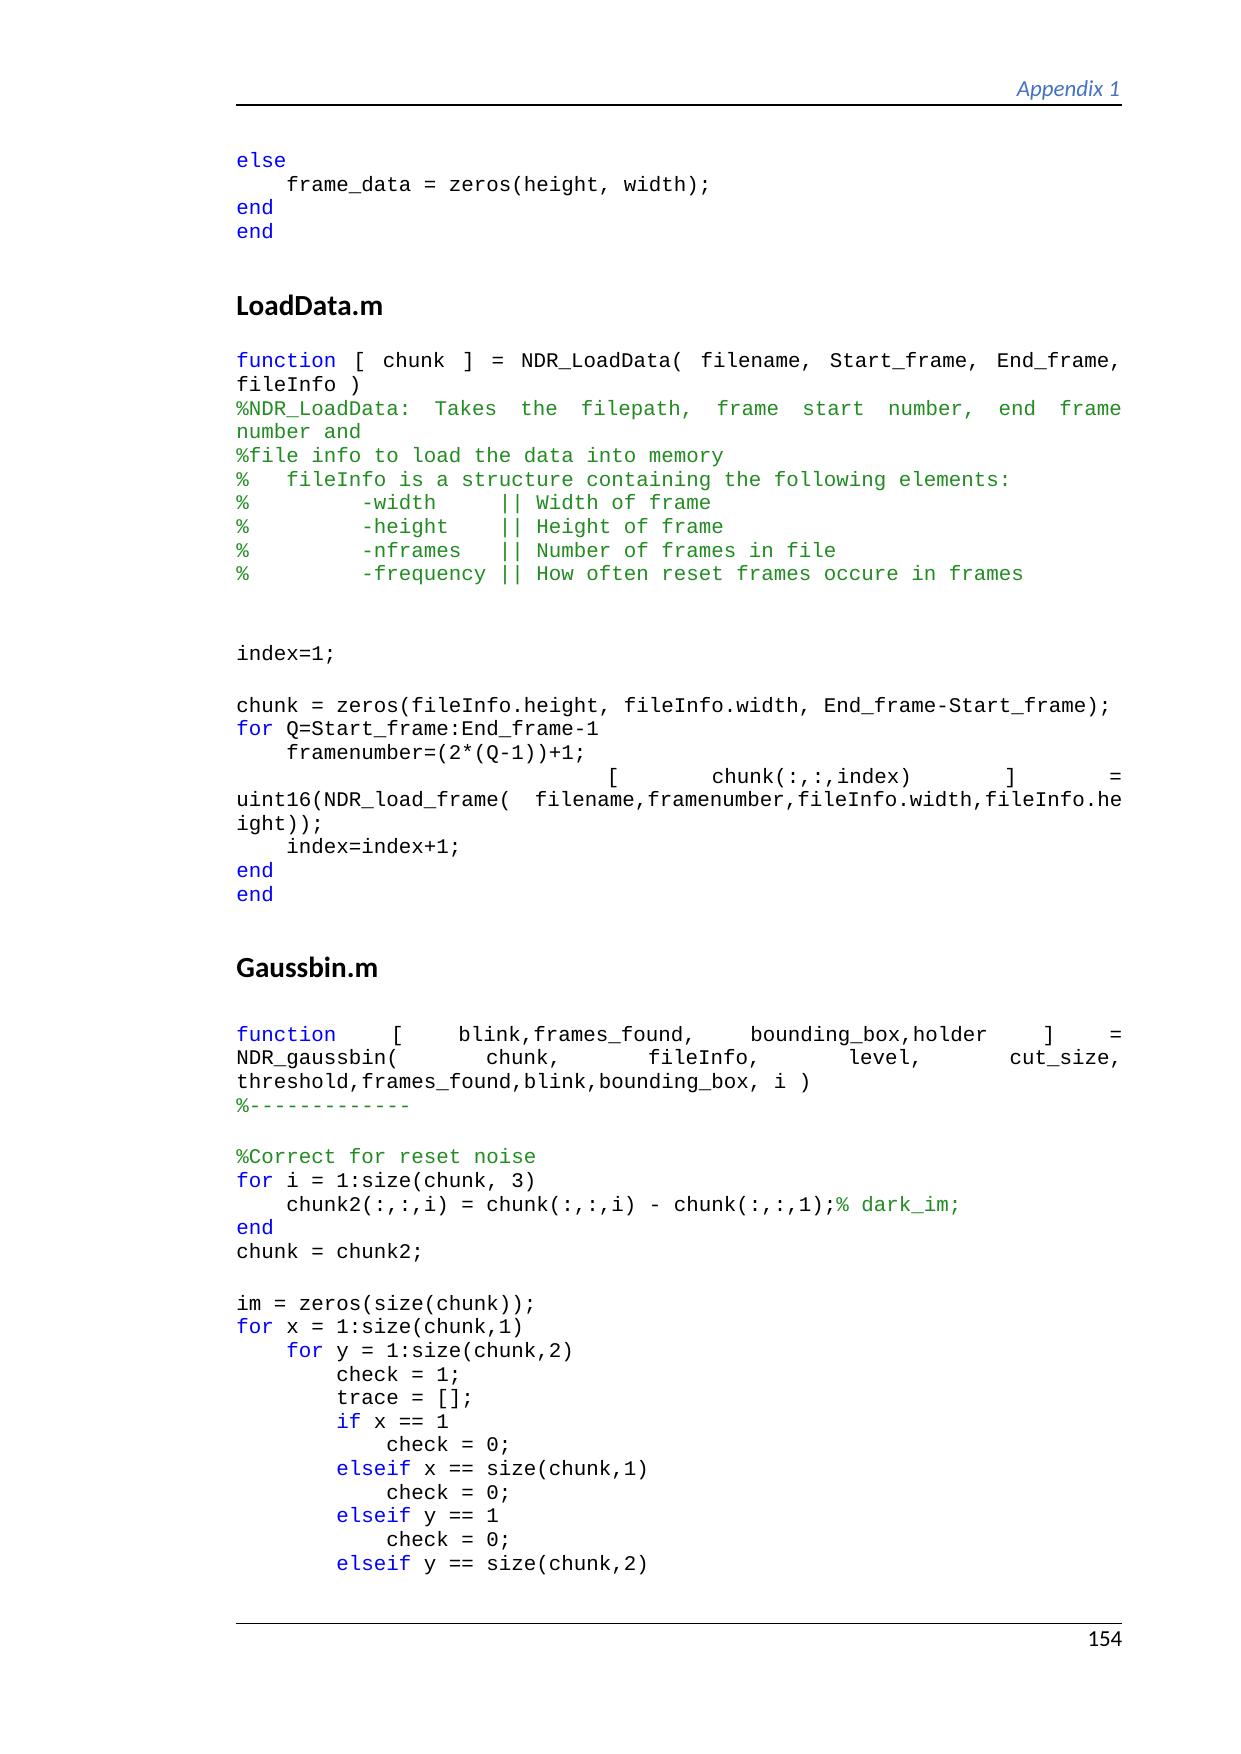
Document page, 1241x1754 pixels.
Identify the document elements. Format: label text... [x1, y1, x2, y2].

text end [236, 884, 1122, 907]
text function [ chunk ] = NDR_LoadData( filename, Start_frame, End_frame, fileInfo ) [236, 351, 1122, 398]
text trace = []; [236, 1387, 1122, 1411]
text check = 1; [236, 1363, 1122, 1387]
text % -nframes || Number of frames in file [236, 540, 1122, 563]
text LoadData.m [236, 287, 1122, 322]
text end [236, 1217, 1122, 1241]
text % -height || Height of frame [236, 516, 1122, 540]
text check = 0; [236, 1529, 1122, 1553]
text end [236, 197, 1122, 221]
text elseif y == size(chunk,2) [236, 1553, 1122, 1576]
text % fileInfo is a structure containing the following elements: [236, 469, 1122, 492]
text end [236, 860, 1122, 884]
text else [236, 150, 1122, 174]
text index=1; [236, 643, 1122, 667]
text for i = 1:size(chunk, 3) [236, 1170, 1122, 1194]
text index=index+1; [236, 837, 1122, 860]
text im = zeros(size(chunk)); [236, 1293, 1122, 1316]
text framenumber=(2*(Q-1))+1; [236, 742, 1122, 766]
text function [ blink,frames_found, bounding_box,holder ] = NDR_gaussbin( chunk, fileInfo, level, cut_size, threshold,frames_found,blink,bounding_box, i ) [236, 1024, 1122, 1095]
text for x = 1:size(chunk,1) [236, 1316, 1122, 1340]
text Gaussbin.m [236, 949, 1122, 985]
text if x == 1 [236, 1411, 1122, 1434]
text check = 0; [236, 1482, 1122, 1505]
text %Correct for reset noise [236, 1146, 1122, 1170]
text check = 0; [236, 1434, 1122, 1458]
text [ chunk(:,:,index) ] = uint16(NDR_load_frame( filename,framenumber,fileInfo.width,fileInfo.height)); [236, 766, 1122, 837]
text chunk = chunk2; [236, 1241, 1122, 1264]
text elseif y == 1 [236, 1505, 1122, 1529]
text % -frequency || How often reset frames occure in frames [236, 563, 1122, 587]
text elseif x == size(chunk,1) [236, 1458, 1122, 1482]
text %file info to load the data into memory [236, 445, 1122, 469]
text chunk = zeros(fileInfo.height, fileInfo.width, End_frame-Start_frame); [236, 695, 1122, 718]
text % -width || Width of frame [236, 492, 1122, 516]
text %------------- [236, 1095, 1122, 1118]
text chunk2(:,:,i) = chunk(:,:,i) - chunk(:,:,1);% dark_im; [236, 1194, 1122, 1217]
text %NDR_LoadData: Takes the filepath, frame start number, end frame number and [236, 398, 1122, 445]
text frame_data = zeros(height, width); [236, 174, 1122, 197]
text for Q=Start_frame:End_frame-1 [236, 718, 1122, 742]
text for y = 1:size(chunk,2) [236, 1340, 1122, 1363]
text end [236, 221, 1122, 244]
